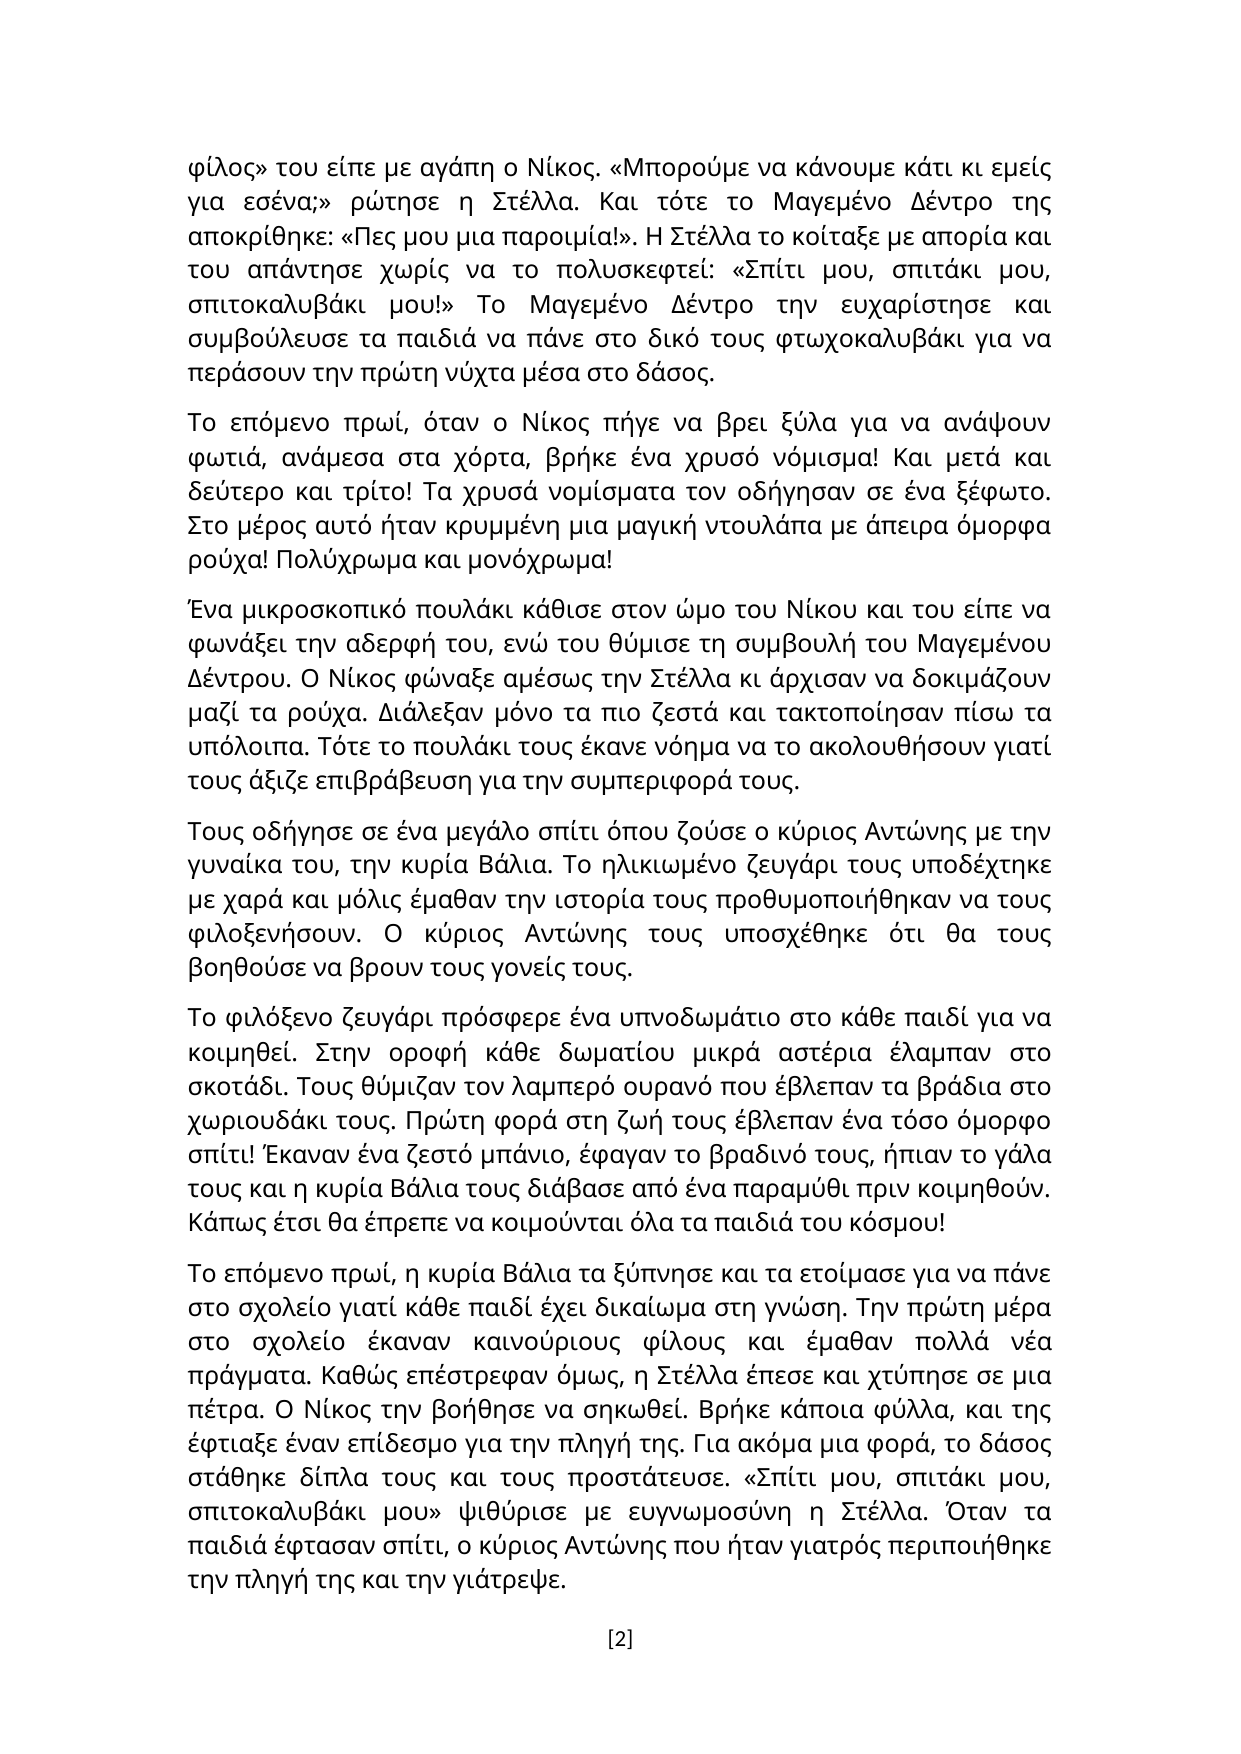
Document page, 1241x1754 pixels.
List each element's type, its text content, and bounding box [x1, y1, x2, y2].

text Το φιλόξενο ζευγάρι πρόσφερε ένα υπνοδωμάτιο στο κάθε παιδί για να κοιμηθεί. Στην οροφή κάθε δωματίου μικρά αστέρια έλαμπαν στο σκοτάδι. Τους θύμιζαν τον λαμπερό ουρανό που έβλεπαν τα βράδια στο χωριουδάκι τους. Πρώτη φορά στη ζωή τους έβλεπαν ένα τόσο όμορφο σπίτι! Έκαναν ένα ζεστό μπάνιο, έφαγαν το βραδινό τους, ήπιαν το γάλα τους και η κυρία Βάλια τους διάβασε από ένα παραμύθι πριν κοιμηθούν. Κάπως έτσι θα έπρεπε να κοιμούνται όλα τα παιδιά του κόσμου! [187, 1000, 1053, 1238]
text Το επόμενο πρωί, όταν ο Νίκος πήγε να βρει ξύλα για να ανάψουν φωτιά, ανάμεσα στα χόρτα, βρήκε ένα χρυσό νόμισμα! Και μετά και δεύτερο και τρίτο! Τα χρυσά νομίσματα τον οδήγησαν σε ένα ξέφωτο. Στο μέρος αυτό ήταν κρυμμένη μια μαγική ντουλάπα με άπειρα όμορφα ρούχα! Πολύχρωμα και μονόχρωμα! [187, 405, 1053, 575]
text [187, 150, 1053, 388]
text Το επόμενο πρωί, η κυρία Βάλια τα ξύπνησε και τα ετοίμασε για να πάνε στο σχολείο γιατί κάθε παιδί έχει δικαίωμα στη γνώση. Την πρώτη μέρα στο σχολείο έκαναν καινούριους φίλους και έμαθαν πολλά νέα πράγματα. Καθώς επέστρεφαν όμως, η Στέλλα έπεσε και χτύπησε σε μια πέτρα. Ο Νίκος την βοήθησε να σηκωθεί. Βρήκε κάποια φύλλα, και της έφτιαξε έναν επίδεσμο για την πληγή της. Για ακόμα μια φορά, το δάσος στάθηκε δίπλα τους και τους προστάτευσε. «Σπίτι μου, σπιτάκι μου, σπιτοκαλυβάκι μου» ψιθύρισε με ευγνωμοσύνη η Στέλλα. Όταν τα παιδιά έφτασαν σπίτι, ο κύριος Αντώνης που ήταν γιατρός περιποιήθηκε την πληγή της και την γιάτρεψε. [187, 1255, 1053, 1596]
text Ένα μικροσκοπικό πουλάκι κάθισε στον ώμο του Νίκου και του είπε να φωνάξει την αδερφή του, ενώ του θύμισε τη συμβουλή του Μαγεμένου Δέντρου. Ο Νίκος φώναξε αμέσως την Στέλλα κι άρχισαν να δοκιμάζουν μαζί τα ρούχα. Διάλεξαν μόνο τα πιο ζεστά και τακτοποίησαν πίσω τα υπόλοιπα. Τότε το πουλάκι τους έκανε νόημα να το ακολουθήσουν γιατί τους άξιζε επιβράβευση για την συμπεριφορά τους. [187, 592, 1053, 796]
text Τους οδήγησε σε ένα μεγάλο σπίτι όπου ζούσε ο κύριος Αντώνης με την γυναίκα του, την κυρία Βάλια. Το ηλικιωμένο ζευγάρι τους υποδέχτηκε με χαρά και μόλις έμαθαν την ιστορία τους προθυμοποιήθηκαν να τους φιλοξενήσουν. Ο κύριος Αντώνης τους υποσχέθηκε ότι θα τους βοηθούσε να βρουν τους γονείς τους. [187, 813, 1053, 983]
